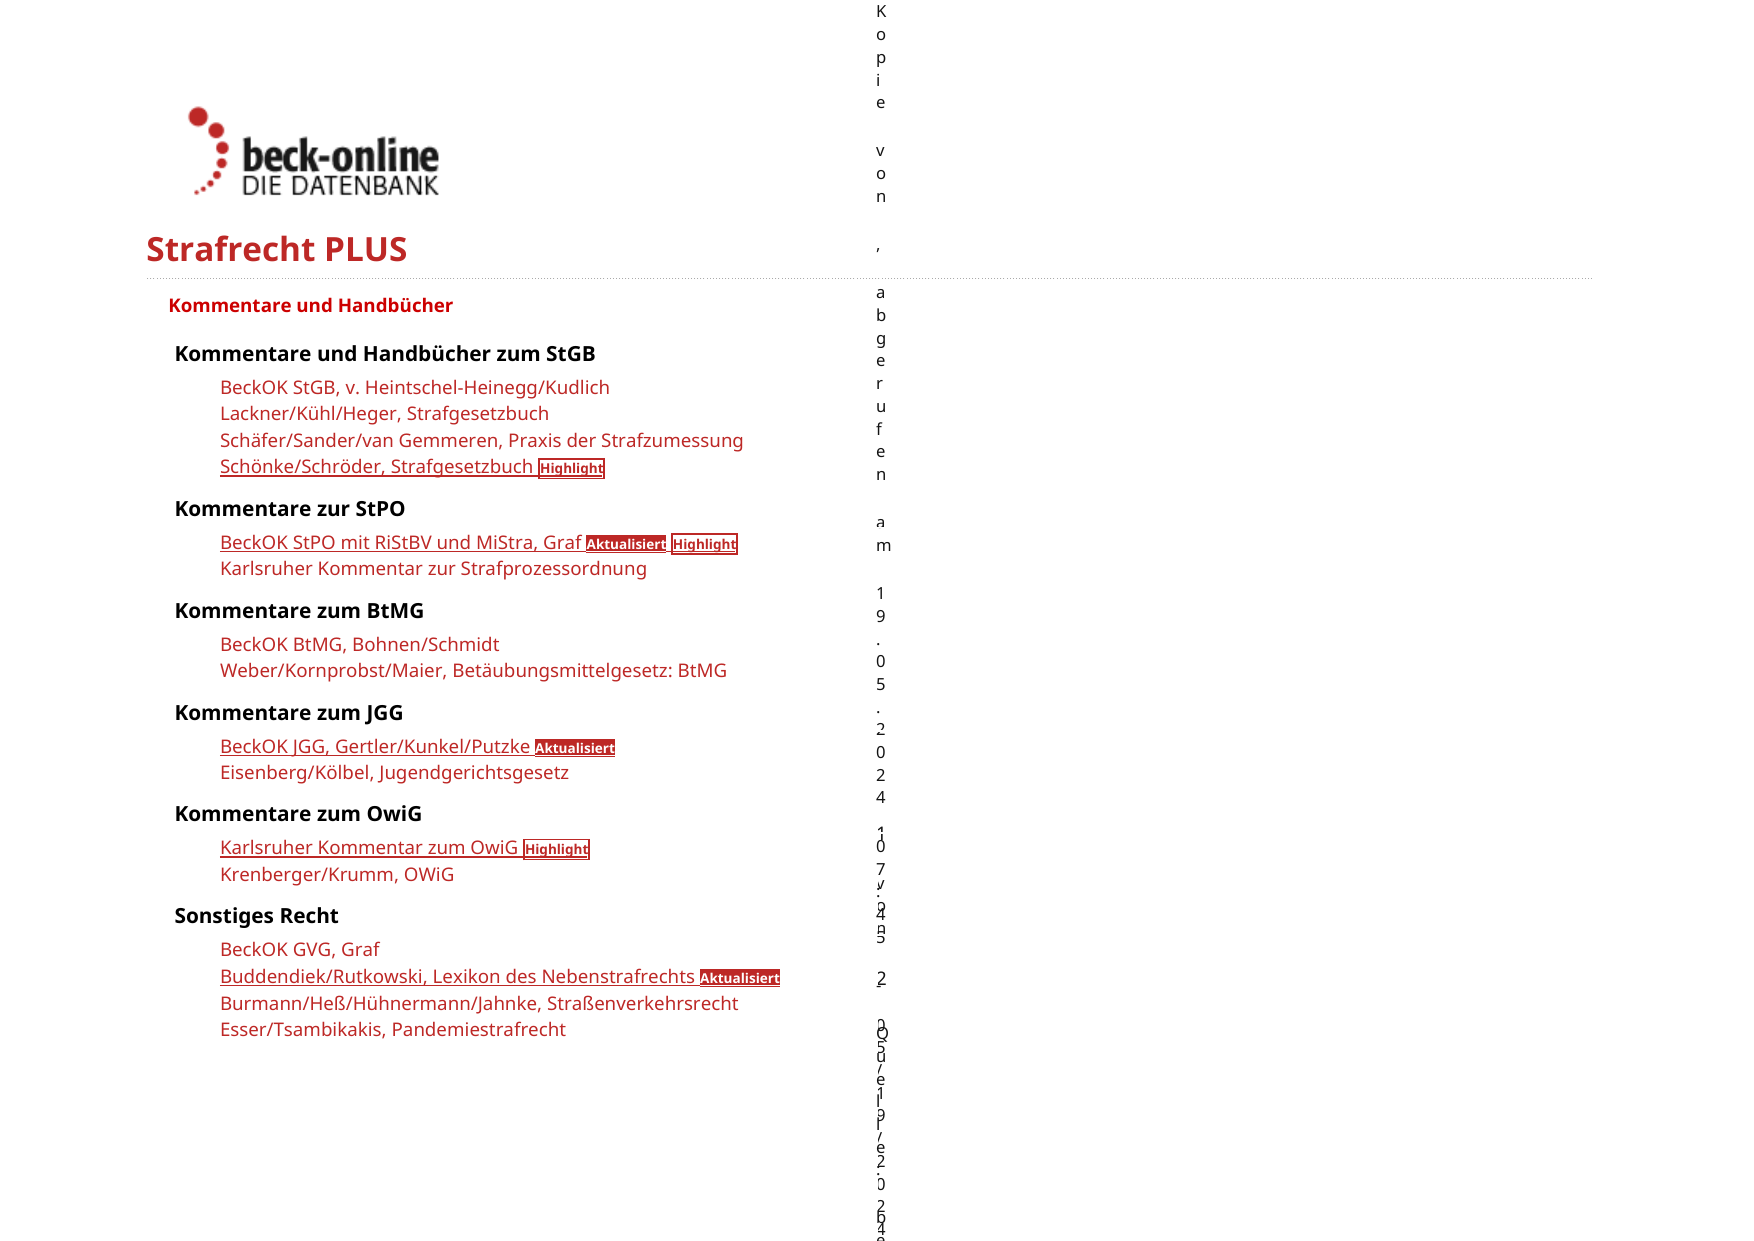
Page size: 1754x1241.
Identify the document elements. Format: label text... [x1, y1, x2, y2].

text BeckOK StGB, v. Heintschel-Heinegg/​Kudlich [220, 373, 1566, 400]
text Karlsruher Kommentar zur Strafprozessordnung [199, 555, 1566, 581]
text Weber/​Kornprobst/​Maier, Betäubungsmittelgesetz: BtMG [199, 657, 1566, 683]
text Kommentare zum BtMG [168, 581, 1564, 628]
text Kommentare zum JGG [168, 683, 1564, 730]
text Buddendiek/​Rutkowski, Lexikon des Nebenstrafrechts Aktualisiert [199, 962, 1566, 989]
text BeckOK GVG, Graf [220, 936, 1566, 962]
text Schönke/​Schröder, Strafgesetzbuch Highlight [199, 453, 1566, 479]
text Eisenberg/​Kölbel, Jugendgerichtsgesetz [199, 758, 1566, 785]
text BeckOK BtMG, Bohnen/​Schmidt [220, 630, 1566, 657]
text Krenberger/​Krumm, OWiG [199, 860, 1566, 887]
text BeckOK JGG, Gertler/​Kunkel/​Putzke Aktualisiert [220, 732, 1566, 758]
text BeckOK StPO mit RiStBV und MiStra, Graf Aktualisiert Highlight [220, 528, 1566, 555]
text Esser/​Tsambikakis, Pandemiestrafrecht [199, 1015, 1566, 1042]
text Schäfer/​Sander/​van Gemmeren, Praxis der Strafzumessung [199, 426, 1566, 453]
text Kommentare zum OwiG [168, 785, 1564, 832]
text Lackner/​Kühl/​Heger, Strafgesetzbuch [199, 400, 1566, 426]
text Kommentare und Handbücher [168, 292, 1570, 318]
text Karlsruher Kommentar zum OwiG Highlight [220, 834, 1566, 860]
text Burmann/​Heß/​Hühnermann/​Jahnke, Straßenverkehrsrecht [199, 989, 1566, 1015]
text Kommentare und Handbücher zum StGB [168, 324, 1564, 372]
text Kommentare zur StPO [168, 479, 1564, 527]
text Sonstiges Recht [168, 887, 1564, 934]
title Strafrecht PLUS [146, 219, 1592, 279]
